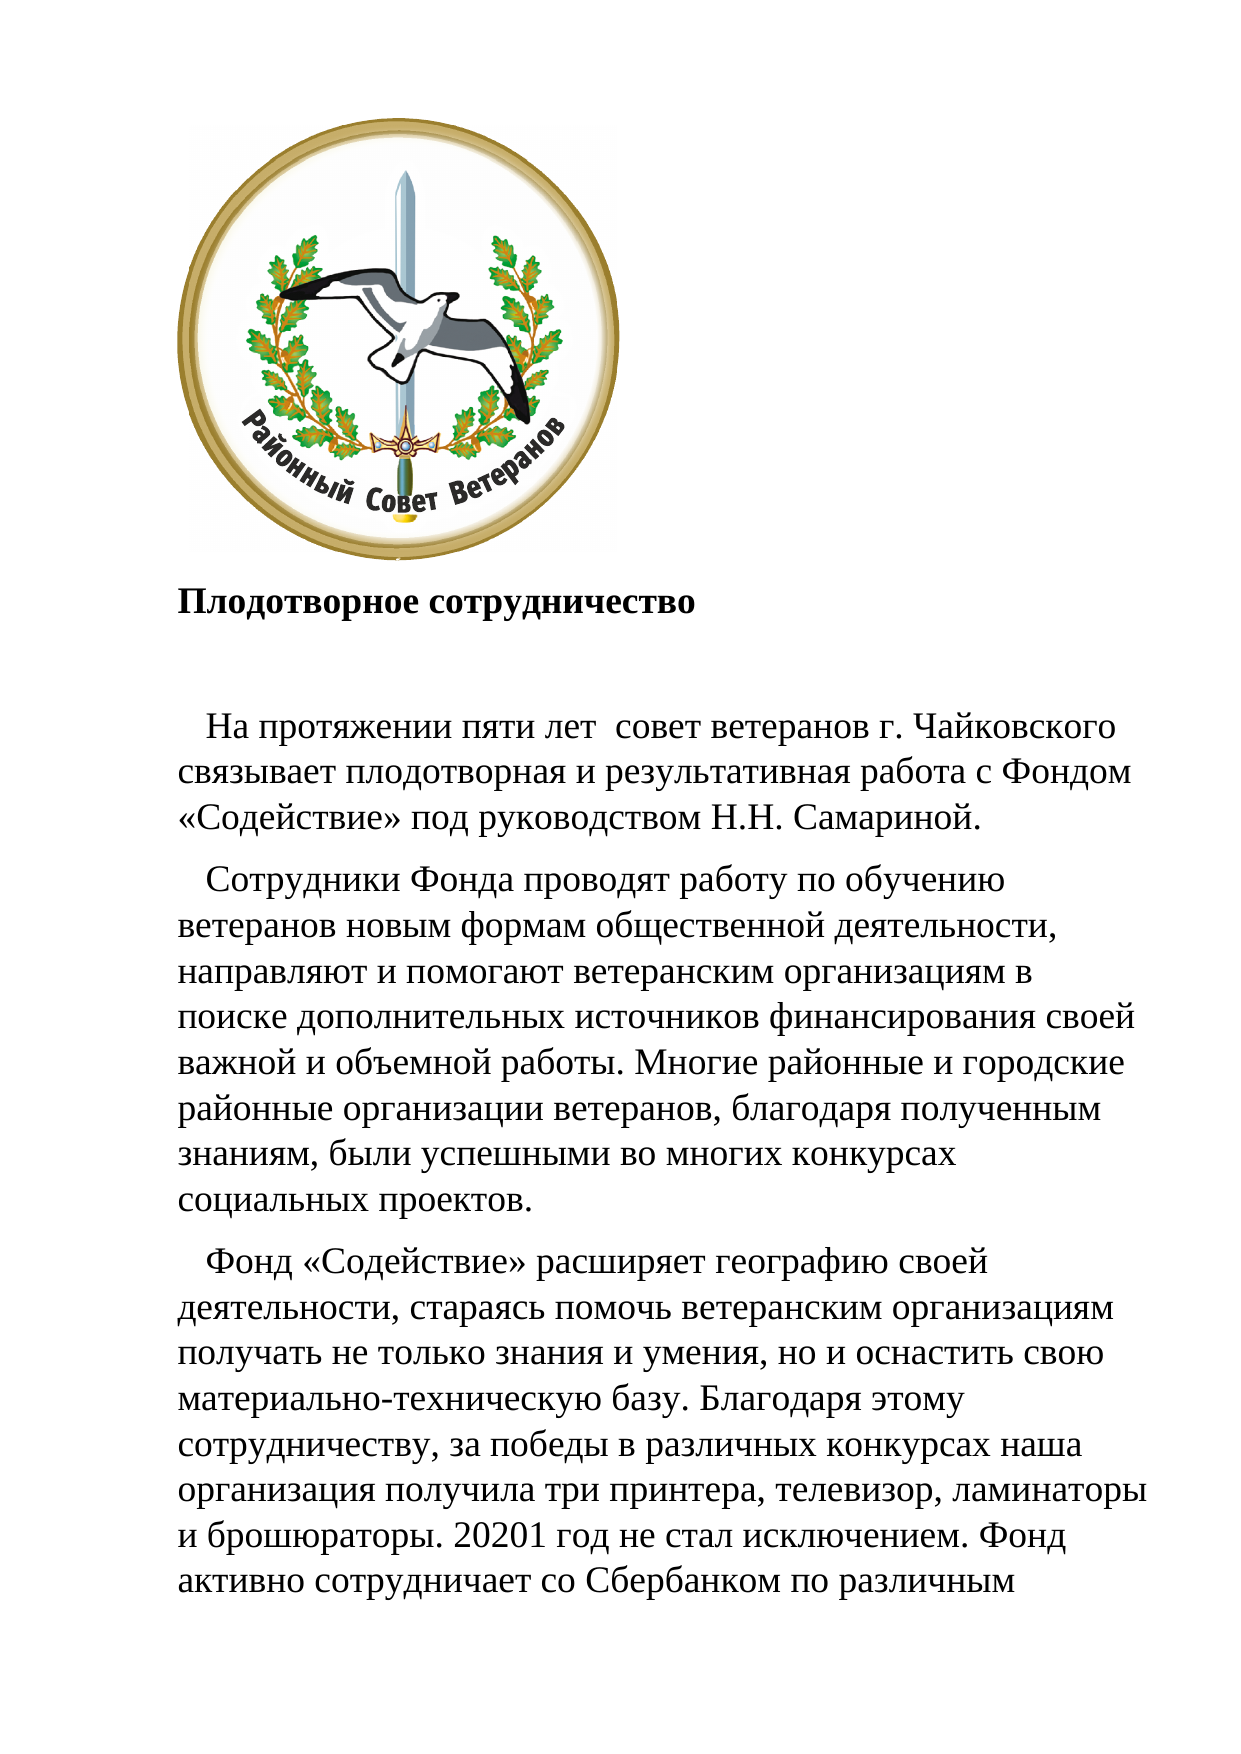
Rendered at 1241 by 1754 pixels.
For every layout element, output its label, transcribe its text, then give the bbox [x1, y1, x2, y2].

text Плодотворное сотрудничество [177, 579, 1152, 622]
text На протяжении пяти лет совет ветеранов г. Чайковского связывает плодотворная и результативная работа с Фондом «Содействие» под руководством Н.Н. Самариной. [177, 703, 1152, 838]
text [177, 1238, 1152, 1601]
text Сотрудники Фонда проводят работу по обучению ветеранов новым формам общественной деятельности, направляют и помогают ветеранским организациям в поиске дополнительных источников финансирования своей важной и объемной работы. Многие районные и городские районные организации ветеранов, благодаря полученным знаниям, были успешными во многих конкурсах социальных проектов. [177, 857, 1152, 1219]
